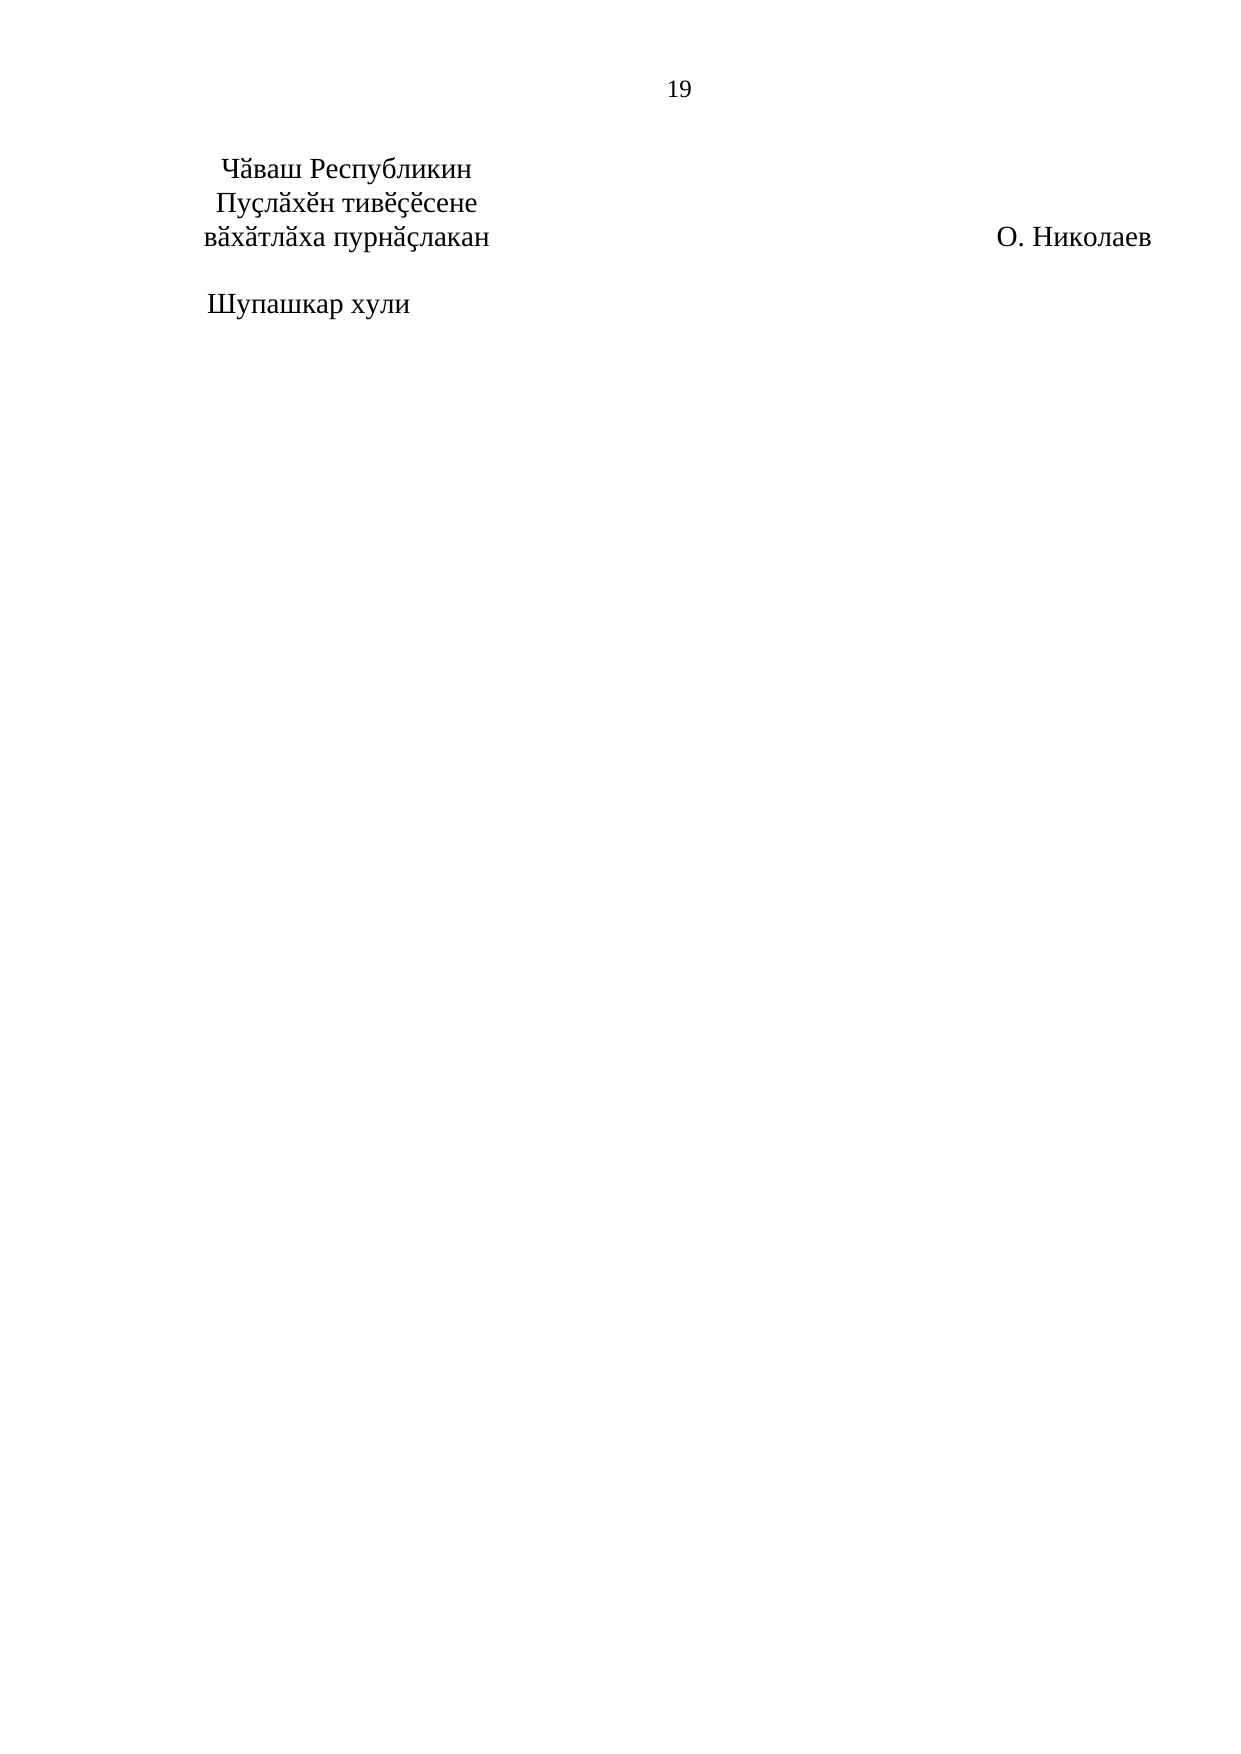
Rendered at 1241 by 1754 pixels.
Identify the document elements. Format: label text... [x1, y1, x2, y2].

table_header Чӑваш Республикин Пуҫлӑхӗн тивӗҫӗсене вӑхӑтлӑха пурнӑҫлакан [196, 152, 502, 252]
text Шупашкар хули [207, 286, 1152, 319]
table_header О. Николаев [502, 152, 1163, 252]
